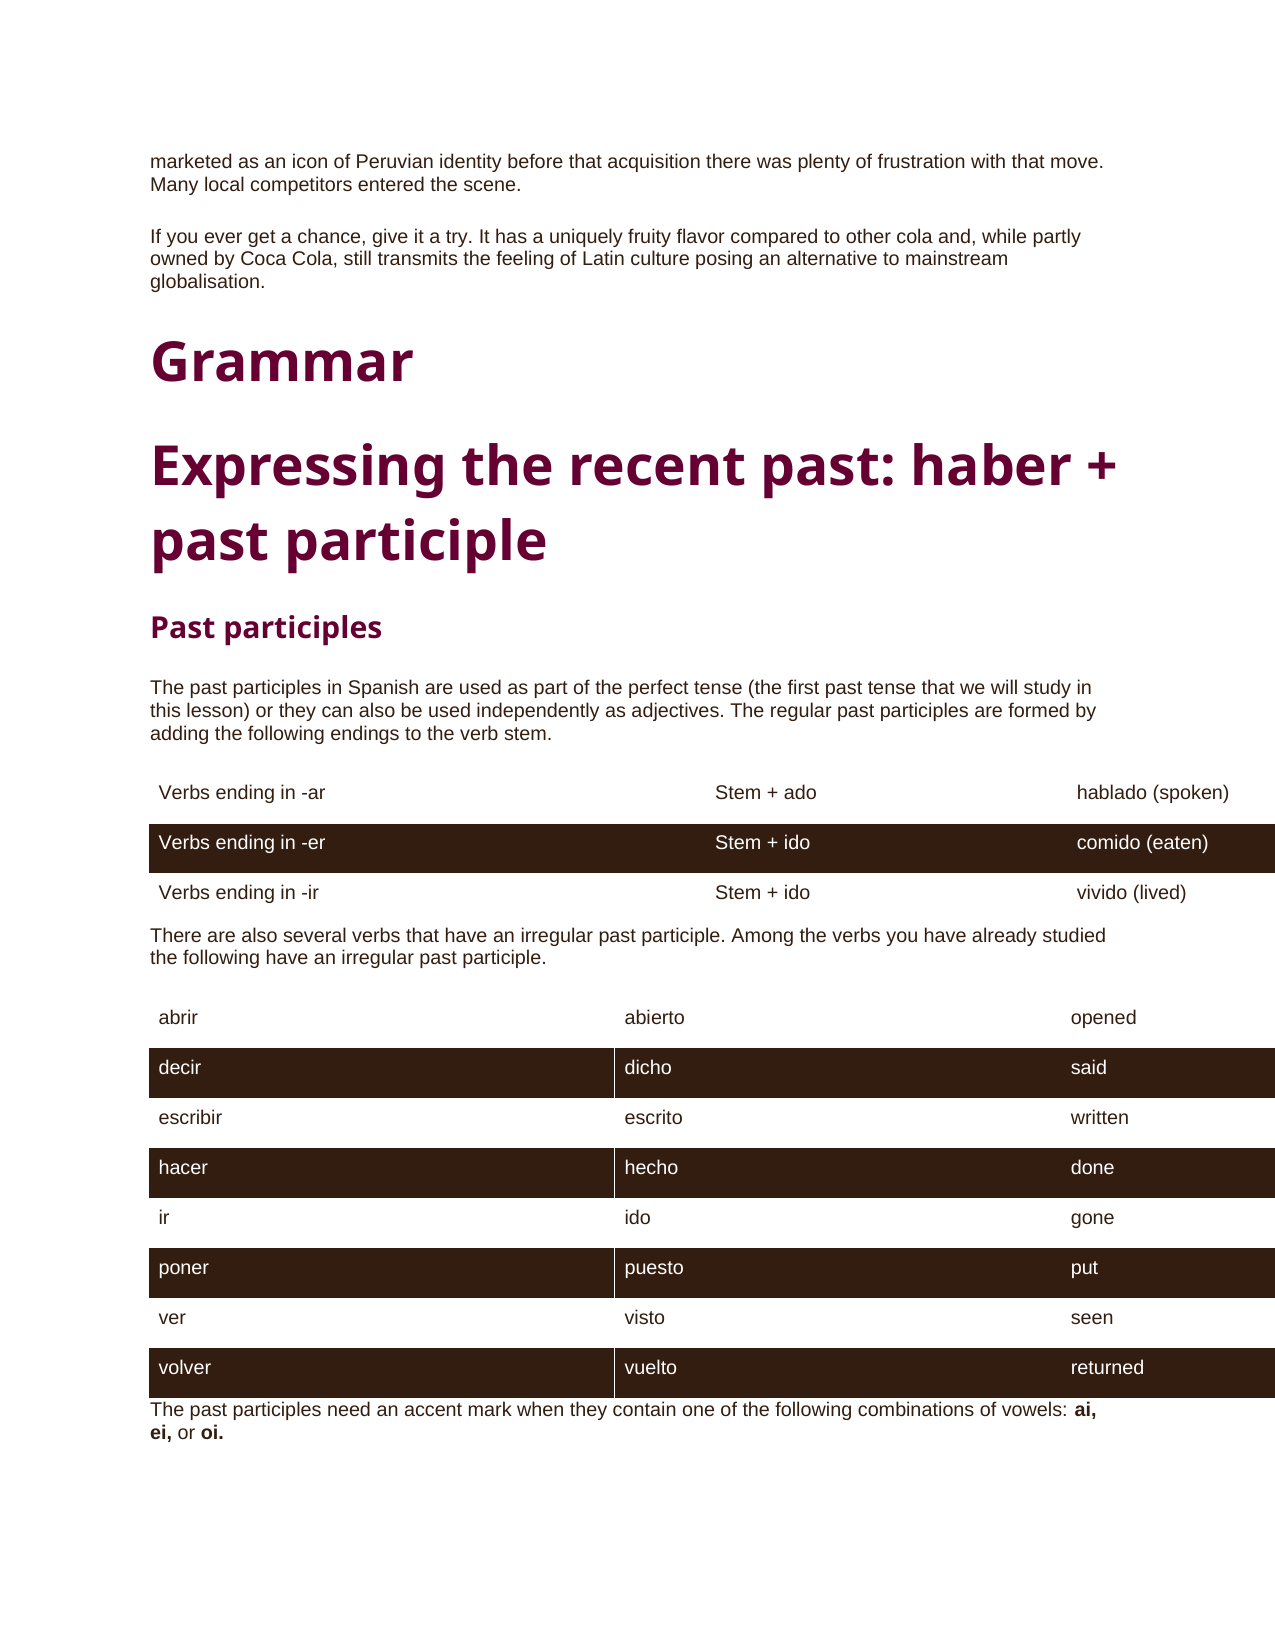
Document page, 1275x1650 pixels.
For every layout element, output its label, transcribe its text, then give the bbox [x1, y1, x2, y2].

table_cell hacer [149, 1148, 614, 1198]
table_cell ver [149, 1298, 614, 1348]
table_cell dicho [615, 1048, 1061, 1098]
table_cell seen [1061, 1298, 1275, 1348]
table_header Stem + ado [705, 774, 1067, 823]
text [150, 150, 1125, 195]
table_cell vivido (lived) [1067, 874, 1275, 923]
table_cell done [1061, 1148, 1275, 1198]
text The past participles need an accent mark when they contain one of the following combinations of vowels: ai, ei, or oi. [150, 1398, 1125, 1443]
text Grammar [150, 322, 1125, 397]
table_cell hecho [615, 1148, 1061, 1198]
text Past participles [150, 606, 1125, 647]
text There are also several verbs that have an irregular past participle. Among the verbs you have already studied the following have an irregular past participle. [150, 923, 1125, 969]
table_header Verbs ending in -ar [149, 774, 705, 823]
table_header hablado (spoken) [1067, 774, 1275, 823]
table_header abrir [149, 998, 614, 1048]
table_cell gone [1061, 1198, 1275, 1248]
table_cell Stem + ido [705, 874, 1067, 923]
table_cell returned [1061, 1348, 1275, 1398]
text The past participles in Spanish are used as part of the perfect tense (the first past tense that we will study in this lesson) or they can also be used independently as adjectives. The regular past participles are formed by adding the following endings to the verb stem. [150, 676, 1125, 744]
table_cell put [1061, 1248, 1275, 1298]
table_cell Verbs ending in -er [149, 824, 705, 873]
table_cell ir [149, 1198, 614, 1248]
table_cell poner [149, 1248, 614, 1298]
table_cell decir [149, 1048, 614, 1098]
table_cell visto [615, 1298, 1061, 1348]
table_cell volver [149, 1348, 614, 1398]
table_cell said [1061, 1048, 1275, 1098]
table_cell Stem + ido [705, 824, 1067, 873]
table_header abierto [615, 998, 1061, 1048]
text Expressing the recent past: haber + past participle [150, 426, 1125, 577]
table_header opened [1061, 998, 1275, 1048]
table_cell comido (eaten) [1067, 824, 1275, 873]
table_cell escrito [615, 1098, 1061, 1148]
table_cell escribir [149, 1098, 614, 1148]
table_cell ido [615, 1198, 1061, 1248]
text If you ever get a chance, give it a try. It has a uniquely fruity flavor compared to other cola and, while partly owned by Coca Cola, still transmits the feeling of Latin culture posing an alternative to mainstream globalisation. [150, 224, 1125, 293]
table_cell vuelto [615, 1348, 1061, 1398]
table_cell written [1061, 1098, 1275, 1148]
table_cell Verbs ending in -ir [149, 874, 705, 923]
table_cell puesto [615, 1248, 1061, 1298]
